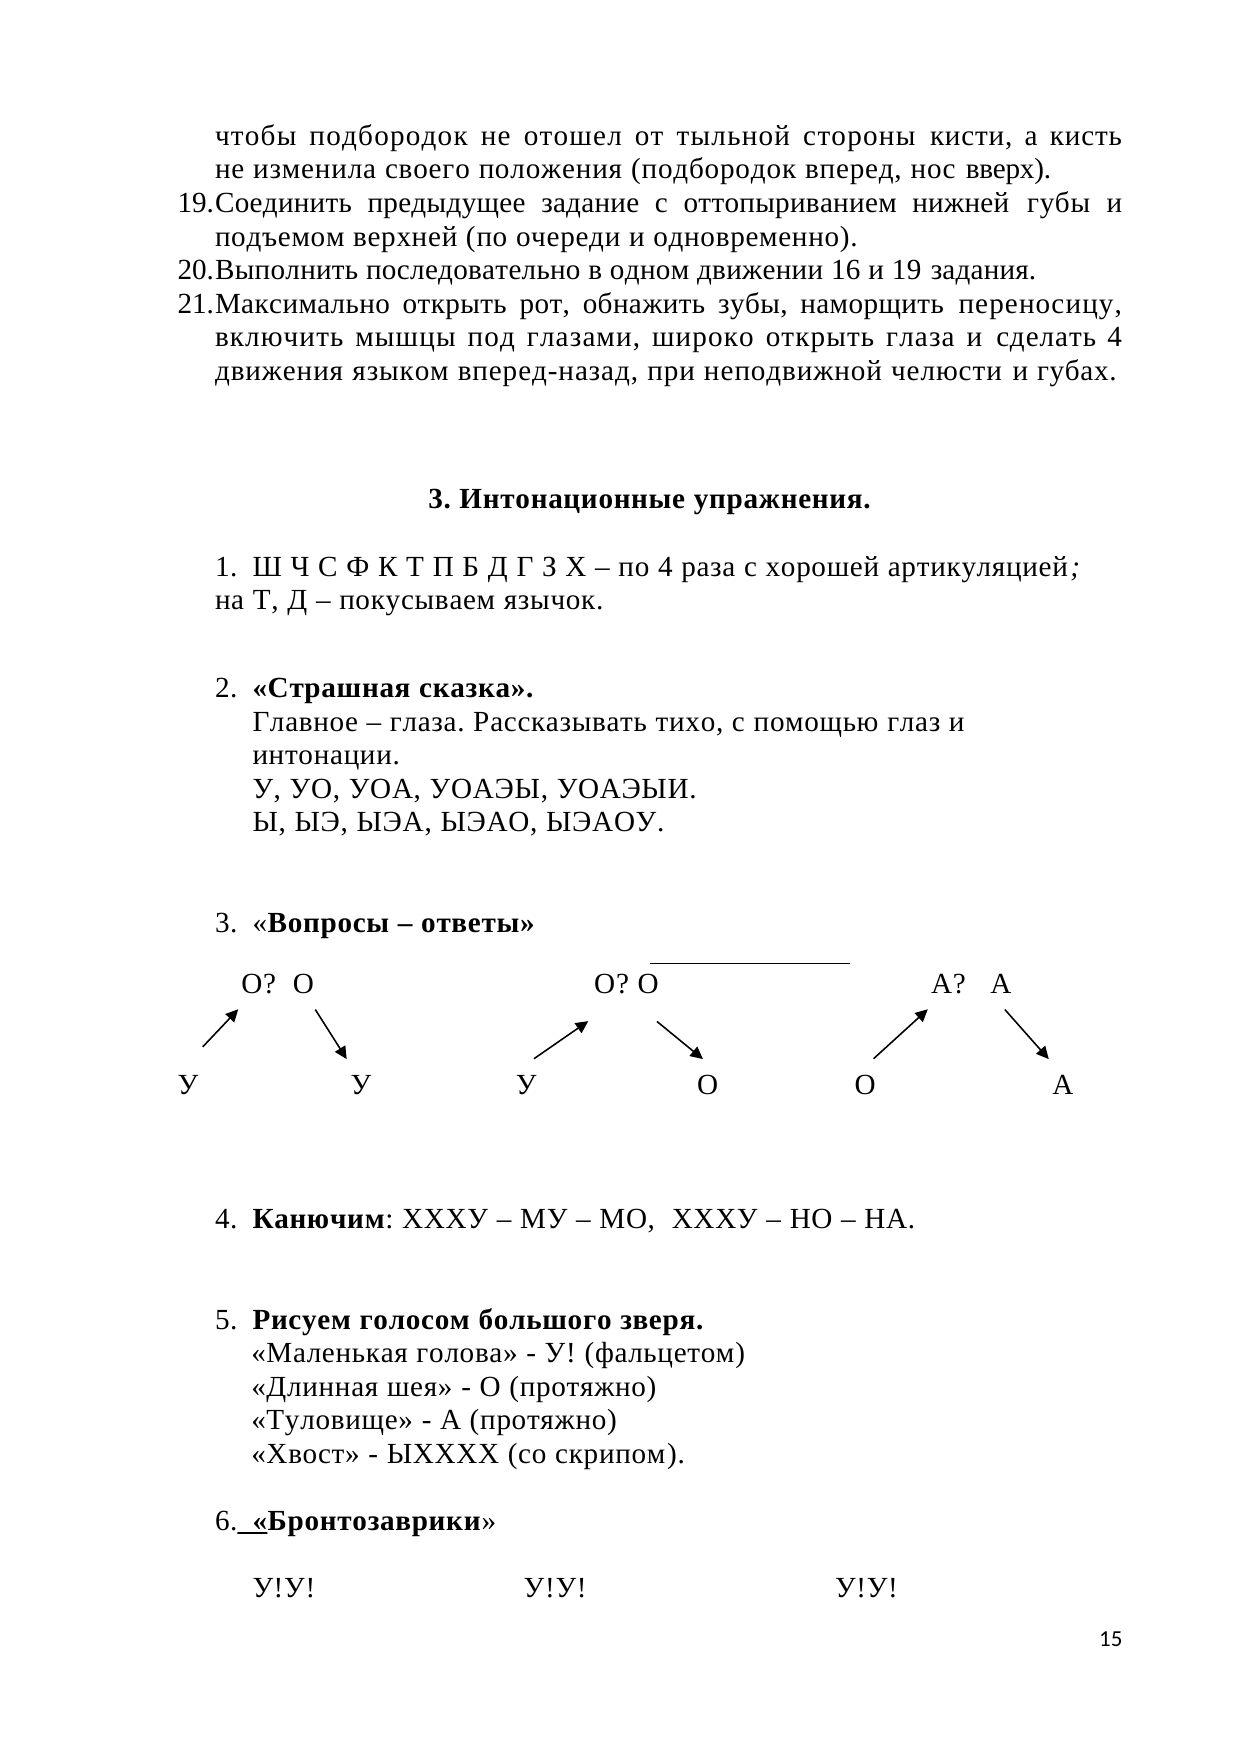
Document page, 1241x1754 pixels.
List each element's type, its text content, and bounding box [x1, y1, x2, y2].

list Рисуем голосом большого зверя. [215, 1302, 1122, 1335]
list «Страшная сказка». [215, 670, 1122, 704]
list «Туловище» - А (протяжно) [251, 1402, 1122, 1436]
text Ы, ЫЭ, ЫЭА, ЫЭАО, ЫЭАОУ. [252, 804, 1122, 838]
list Максимально открыть рот, обнажить зубы, наморщить переносицу, включить мышцы под глазами, широко открыть глаза и сделать 4 движения языком вперед-назад, при неподвижной челюсти и губах. [177, 286, 1122, 386]
list Канючим: ХХХУ – МУ – МО, ХХХУ – НО – НА. [215, 1201, 1122, 1235]
text У!У! У!У! У!У! [252, 1570, 1122, 1604]
text У У У О О А [177, 1067, 1122, 1101]
text У, УО, УОА, УОАЭЫ, УОАЭЫИ. [252, 771, 1122, 804]
list Выполнить последовательно в одном движении 16 и 19 задания. [177, 252, 1122, 286]
list Ш Ч С Ф К Т П Б Д Г З Х – по 4 раза с хорошей артикуляцией; [215, 549, 1122, 582]
list «Вопросы – ответы» [215, 905, 1122, 938]
list «Хвост» - ЫХХХХ (со скрипом). [251, 1436, 1122, 1469]
list Соединить предыдущее задание с оттопыриванием нижней губы и подъемом верхней (по очереди и одновременно). [177, 185, 1122, 252]
list «Длинная шея» - О (протяжно) [251, 1369, 1122, 1402]
text Главное – глаза. Рассказывать тихо, с помощью глаз и интонации. [252, 704, 1122, 771]
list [177, 118, 1122, 185]
list «Бронтозаврики» [215, 1503, 1122, 1537]
text О? О О? О А? А [177, 966, 1122, 1000]
text на Т, Д – покусываем язычок. [215, 582, 1122, 616]
text 3. Интонационные упражнения. [177, 482, 1122, 515]
list «Маленькая голова» - У! (фальцетом) [251, 1335, 1122, 1369]
